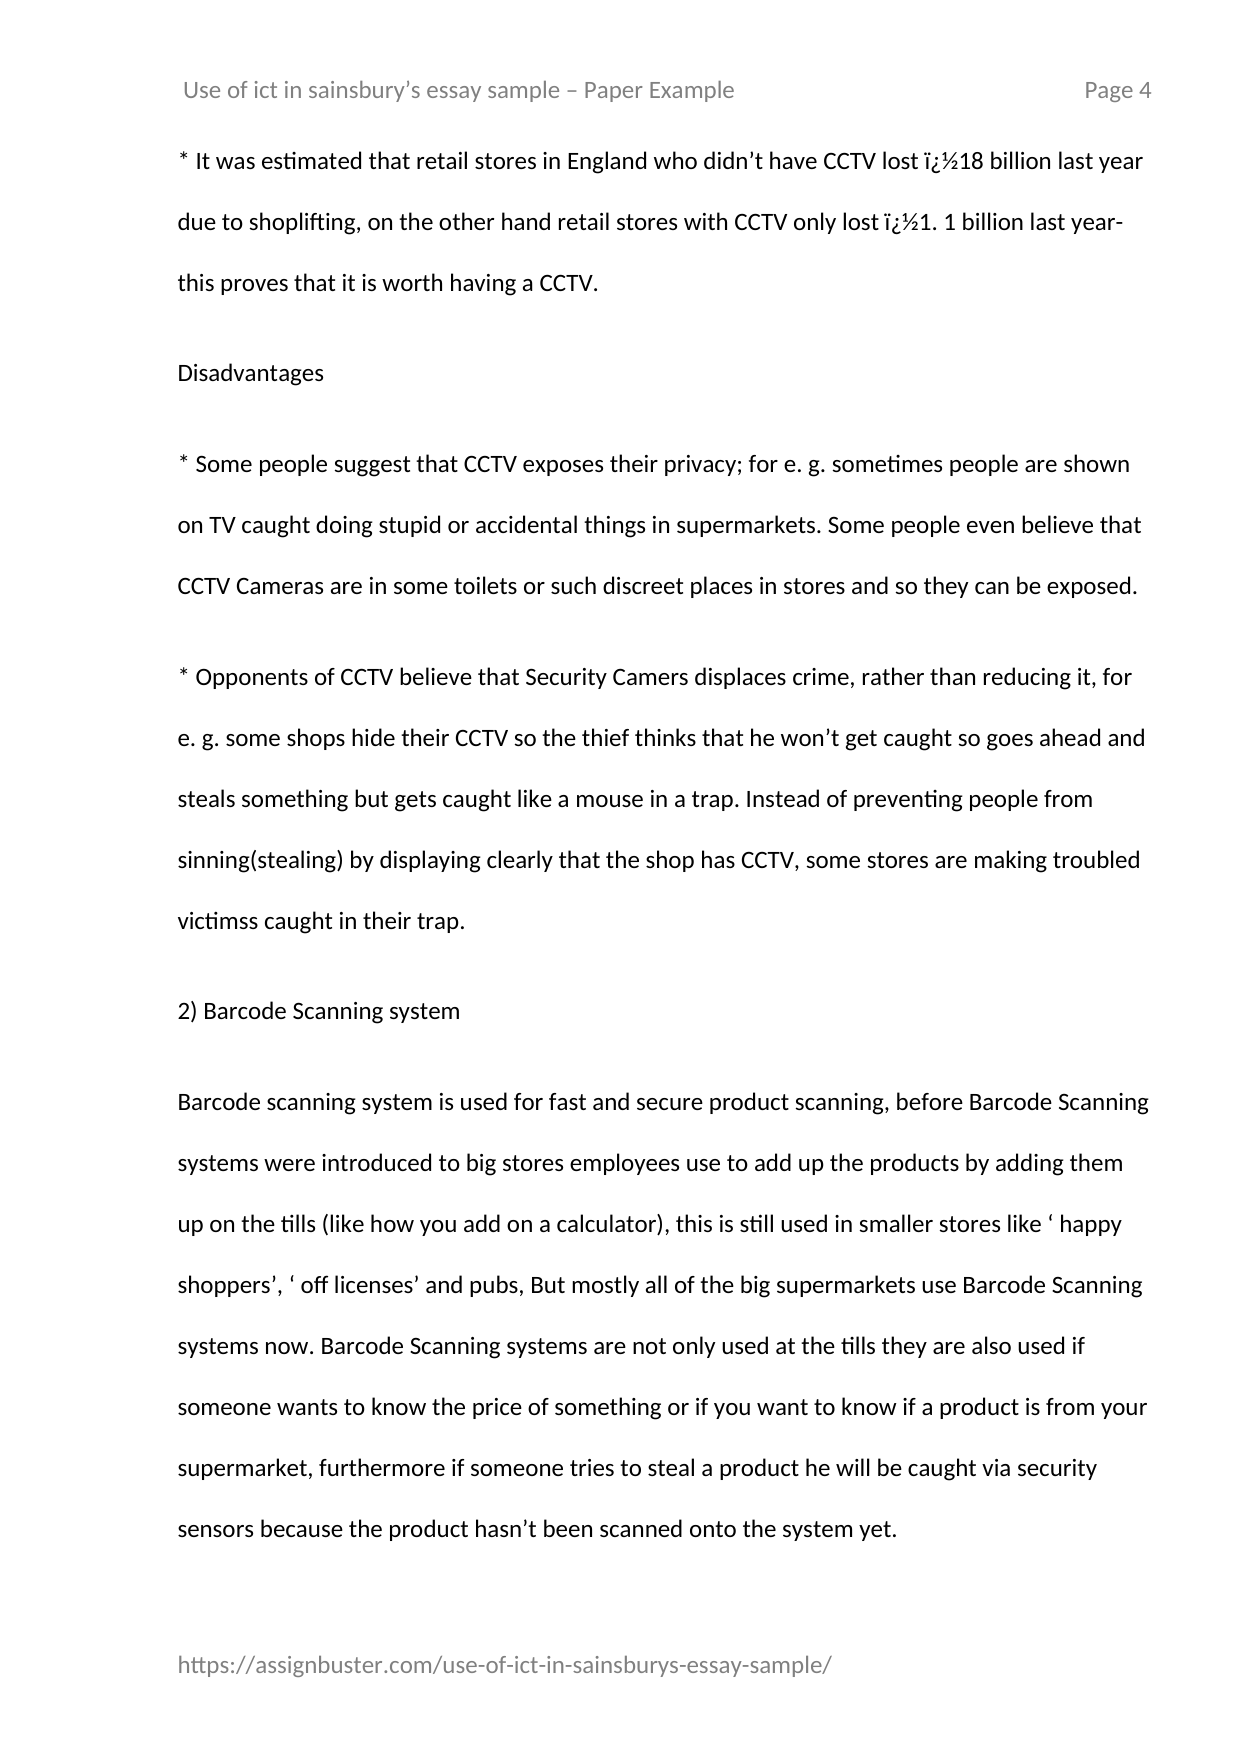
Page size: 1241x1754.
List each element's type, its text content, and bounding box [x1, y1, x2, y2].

text * Opponents of CCTV believe that Security Camers displaces crime, rather than reducing it, for e. g. some shops hide their CCTV so the thief thinks that he won’t get caught so goes ahead and steals something but gets caught like a mouse in a trap. Instead of preventing people from sinning(stealing) by displaying clearly that the shop has CCTV, some stores are making troubled victimss caught in their trap. [177, 661, 1152, 935]
text Disadvantages [177, 358, 1152, 388]
text Barcode scanning system is used for fast and secure product scanning, before Barcode Scanning systems were introduced to big stores employees use to add up the products by adding them up on the tills (like how you add on a calculator), this is still used in smaller stores like ‘ happy shoppers’, ‘ off licenses’ and pubs, But mostly all of the big supermarkets use Barcode Scanning systems now. Barcode Scanning systems are not only used at the tills they are also used if someone wants to know the price of something or if you want to know if a product is from your supermarket, furthermore if someone tries to steal a product he will be caught via security sensors because the product hasn’t been scanned onto the system yet. [177, 1086, 1152, 1544]
text * Some people suggest that CCTV exposes their privacy; for e. g. sometimes people are shown on TV caught doing stupid or accidental things in supermarkets. Some people even believe that CCTV Cameras are in some toilets or such discreet places in stores and so they can be exposed. [177, 448, 1152, 601]
text * It was estimated that retail stores in England who didn’t have CCTV lost ï¿½18 billion last year due to shoplifting, on the other hand retail stores with CCTV only lost ï¿½1. 1 billion last year- this proves that it is worth having a CCTV. [177, 145, 1152, 298]
text 2) Barcode Scanning system [177, 995, 1152, 1026]
